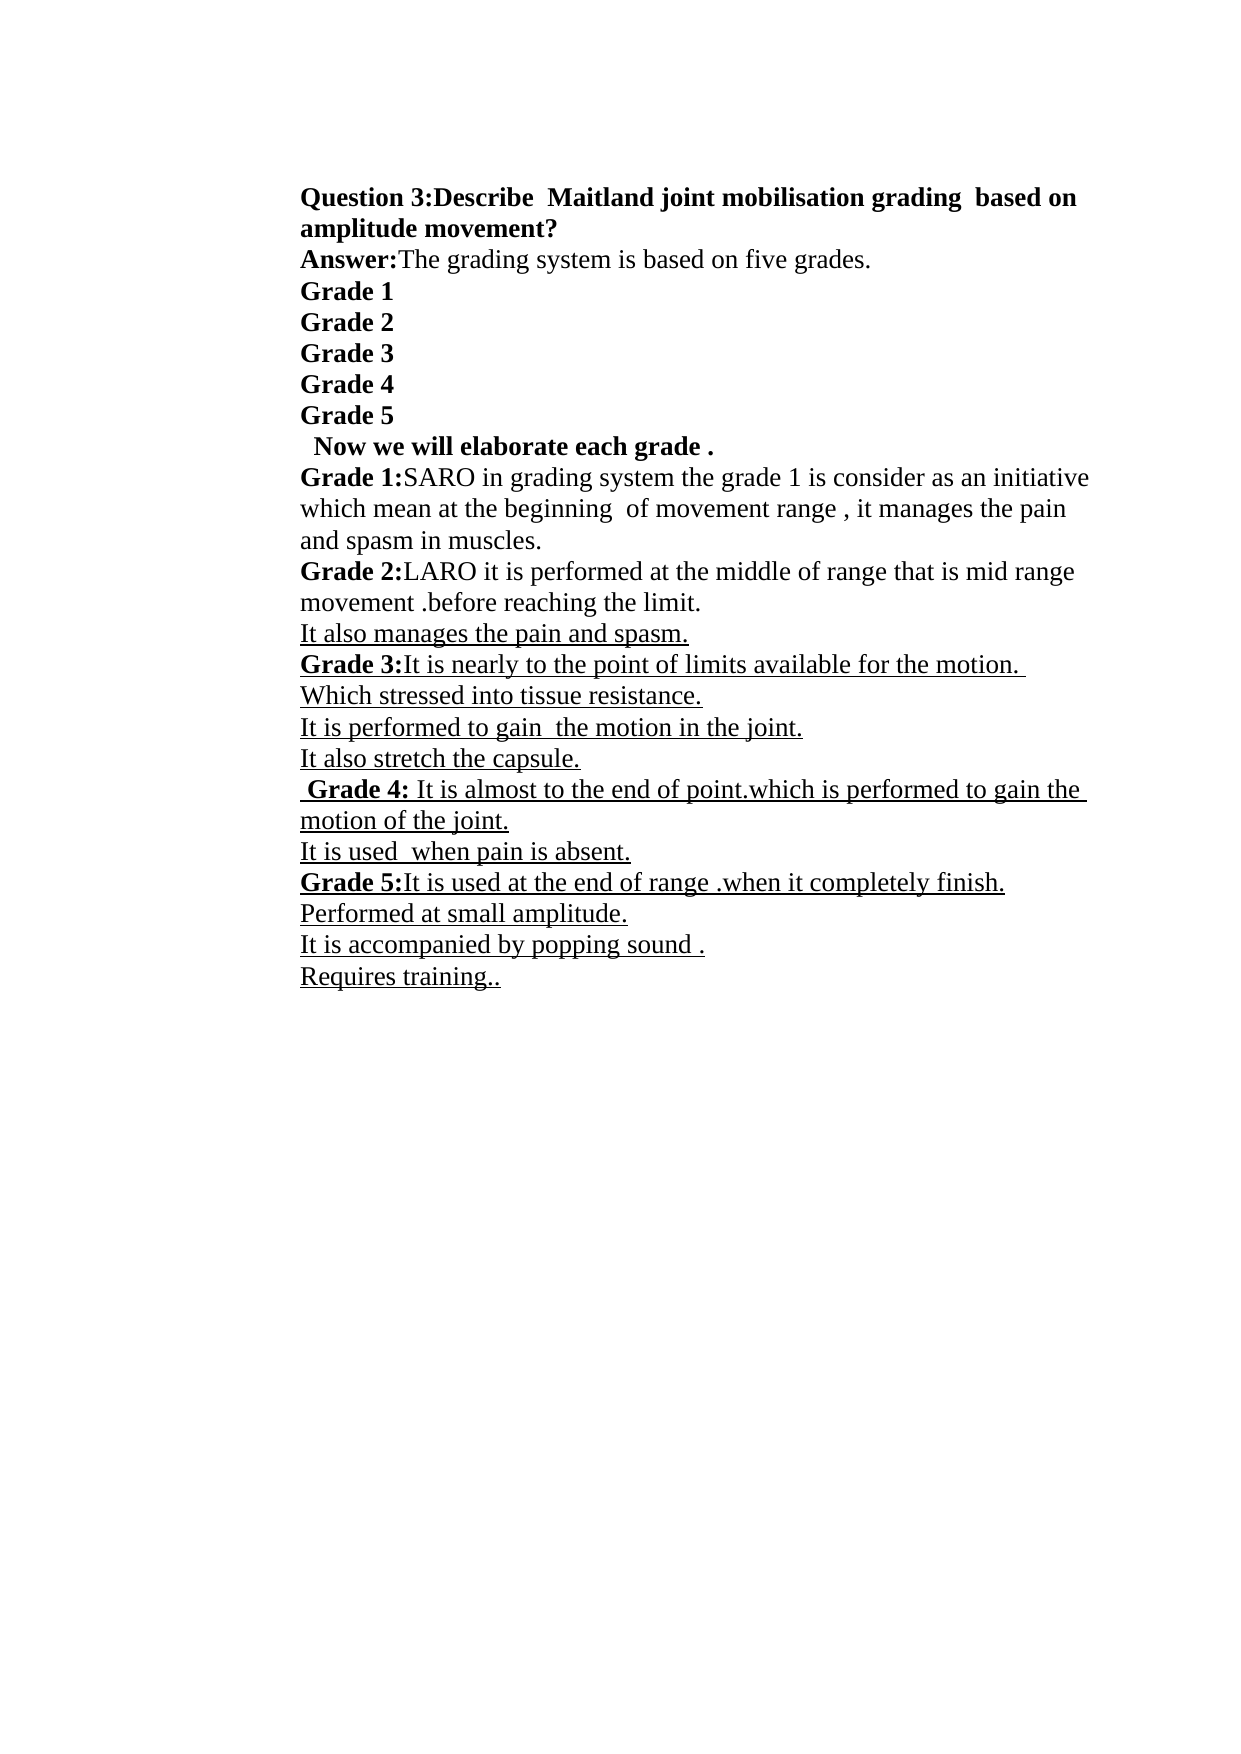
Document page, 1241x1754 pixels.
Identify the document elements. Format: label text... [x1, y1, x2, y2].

list Grade 1:SARO in grading system the grade 1 is consider as an initiative which mean at the beginning of movement range , it manages the pain and spasm in muscles. [300, 461, 1090, 555]
list It is used when pain is absent. [300, 835, 1090, 866]
list Requires training.. [300, 960, 1090, 991]
list Question 3:Describe Maitland joint mobilisation grading based on amplitude movement? [300, 181, 1090, 243]
list It is performed to gain the motion in the joint. [300, 711, 1090, 742]
list Grade 4 [300, 368, 1090, 399]
list Grade 5 [300, 399, 1090, 430]
list Performed at small amplitude. [300, 897, 1090, 929]
list Grade 3 [300, 337, 1090, 368]
list Grade 5:It is used at the end of range .when it completely finish. [300, 866, 1090, 897]
list It is accompanied by popping sound . [300, 929, 1090, 960]
list Grade 1 [300, 274, 1090, 306]
list Grade 4: It is almost to the end of point.which is performed to gain the motion of the joint. [300, 773, 1090, 835]
list It also stretch the capsule. [300, 742, 1090, 773]
list It also manages the pain and spasm. [300, 617, 1090, 648]
list Now we will elaborate each grade . [300, 430, 1090, 461]
list Grade 2:LARO it is performed at the middle of range that is mid range movement .before reaching the limit. [300, 555, 1090, 617]
list Answer:The grading system is based on five grades. [300, 243, 1090, 274]
list Grade 3:It is nearly to the point of limits available for the motion. Which stressed into tissue resistance. [300, 648, 1090, 711]
list Grade 2 [300, 306, 1090, 337]
